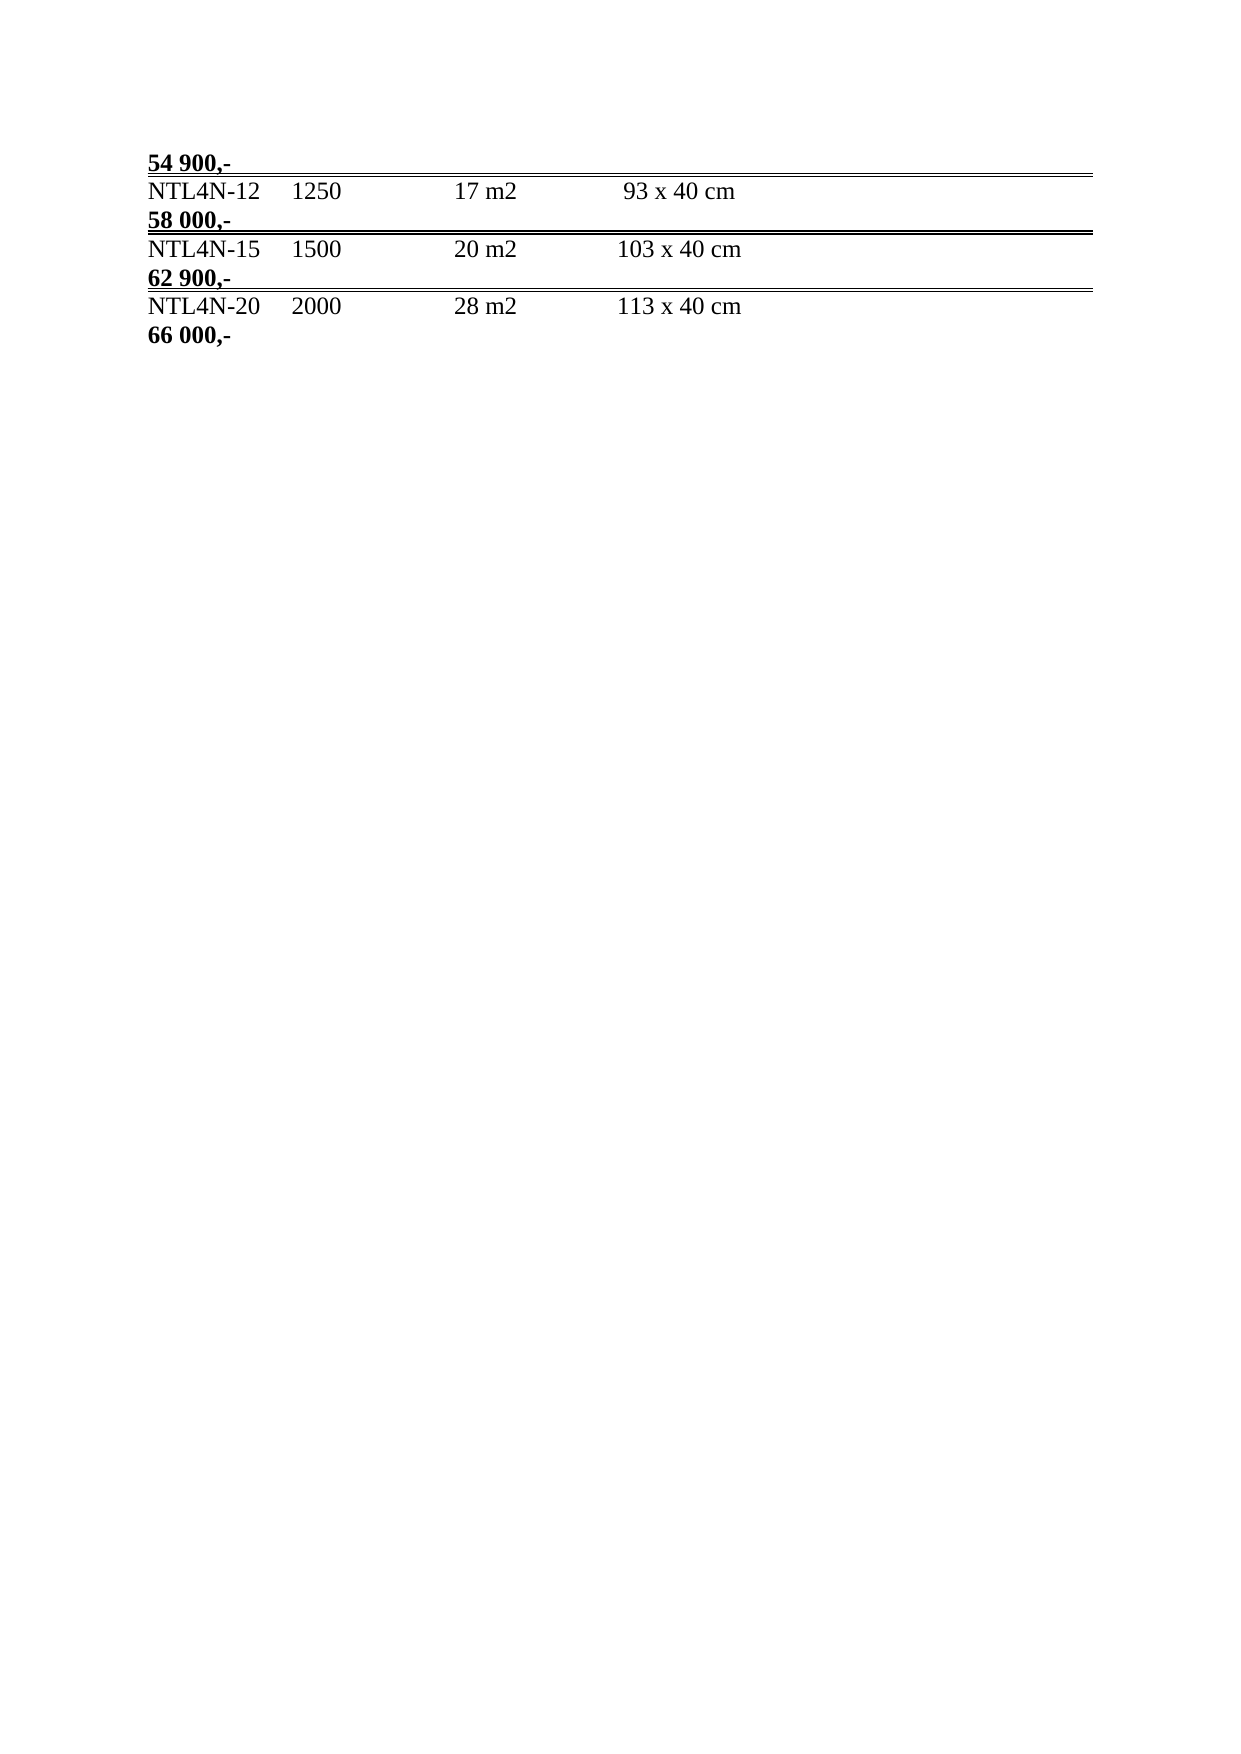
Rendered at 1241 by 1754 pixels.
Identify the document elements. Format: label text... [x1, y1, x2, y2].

text 58 000,- [148, 205, 1093, 230]
text NTL4N-20 2000 28 m2 113 x 40 cm Az űrlap alja [148, 292, 1093, 320]
text 66 000,- [148, 320, 1093, 349]
text NTL4N-12 1250 17 m2 93 x 40 cm Az űrlap alja [148, 177, 1093, 205]
text 54 900,- [148, 148, 1093, 173]
text NTL4N-15 1500 20 m2 103 x 40 cm Az űrlap alja [148, 235, 1093, 263]
text 62 900,- [148, 263, 1093, 288]
